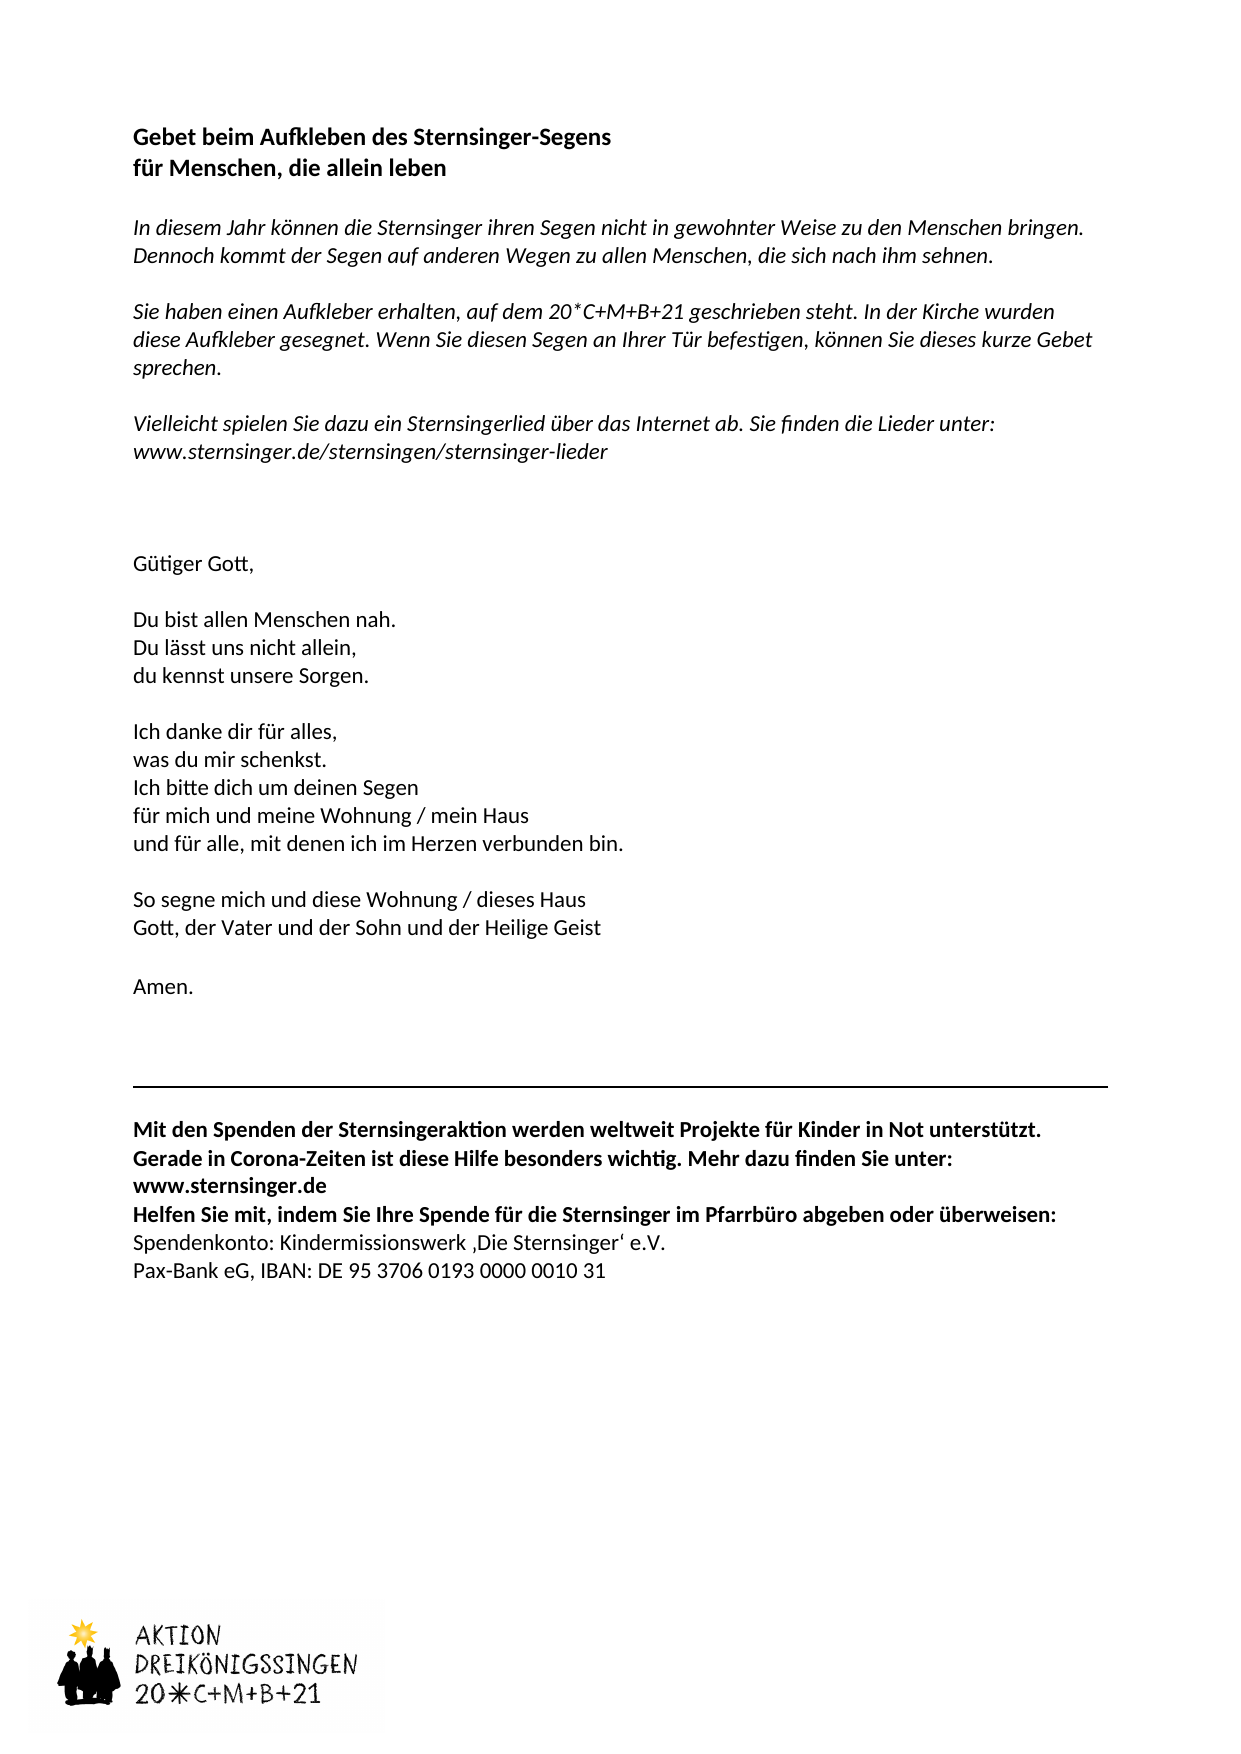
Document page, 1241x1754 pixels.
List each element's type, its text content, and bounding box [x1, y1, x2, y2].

text Amen. [133, 972, 1108, 1031]
text Mit den Spenden der Sternsingeraktion werden weltweit Projekte für Kinder in Not unterstützt. Gerade in Corona-Zeiten ist diese Hilfe besonders wichtig. Mehr dazu finden Sie unter: www.sternsinger.de Helfen Sie mit, indem Sie Ihre Spende für die Sternsinger im Pfarrbüro abgeben oder überweisen: [133, 1116, 1108, 1228]
text was du mir schenkst. [133, 745, 1108, 773]
text und für alle, mit denen ich im Herzen verbunden bin. [133, 829, 1108, 857]
text Gebet beim Aufkleben des Sternsinger-Segens für Menschen, die allein leben [133, 121, 1108, 182]
text du kennst unsere Sorgen. [133, 661, 1108, 689]
text Ich bitte dich um deinen Segen [133, 773, 1108, 801]
text Gott, der Vater und der Sohn und der Heilige Geist [133, 913, 1108, 972]
text www.sternsinger.de/sternsingen/sternsinger-lieder [133, 437, 1108, 465]
text In diesem Jahr können die Sternsinger ihren Segen nicht in gewohnter Weise zu den Menschen bringen. Dennoch kommt der Segen auf anderen Wegen zu allen Menschen, die sich nach ihm sehnen. [133, 213, 1108, 269]
text Ich danke dir für alles, [133, 717, 1108, 745]
text Spendenkonto: Kindermissionswerk ‚Die Sternsinger‘ e.V. [133, 1228, 1108, 1256]
text So segne mich und diese Wohnung / dieses Haus [133, 885, 1108, 913]
text Du lässt uns nicht allein, [133, 633, 1108, 661]
text Pax-Bank eG, IBAN: DE 95 3706 0193 0000 0010 31 [133, 1256, 1108, 1284]
text Vielleicht spielen Sie dazu ein Sternsingerlied über das Internet ab. Sie finden die Lieder unter: [133, 409, 1108, 437]
text Du bist allen Menschen nah. [133, 605, 1108, 633]
text Sie haben einen Aufkleber erhalten, auf dem 20*C+M+B+21 geschrieben steht. In der Kirche wurden diese Aufkleber gesegnet. Wenn Sie diesen Segen an Ihrer Tür befestigen, können Sie dieses kurze Gebet sprechen. [133, 297, 1108, 381]
text Gütiger Gott, [133, 549, 1108, 577]
text für mich und meine Wohnung / mein Haus [133, 801, 1108, 829]
picture [28, 1599, 386, 1733]
